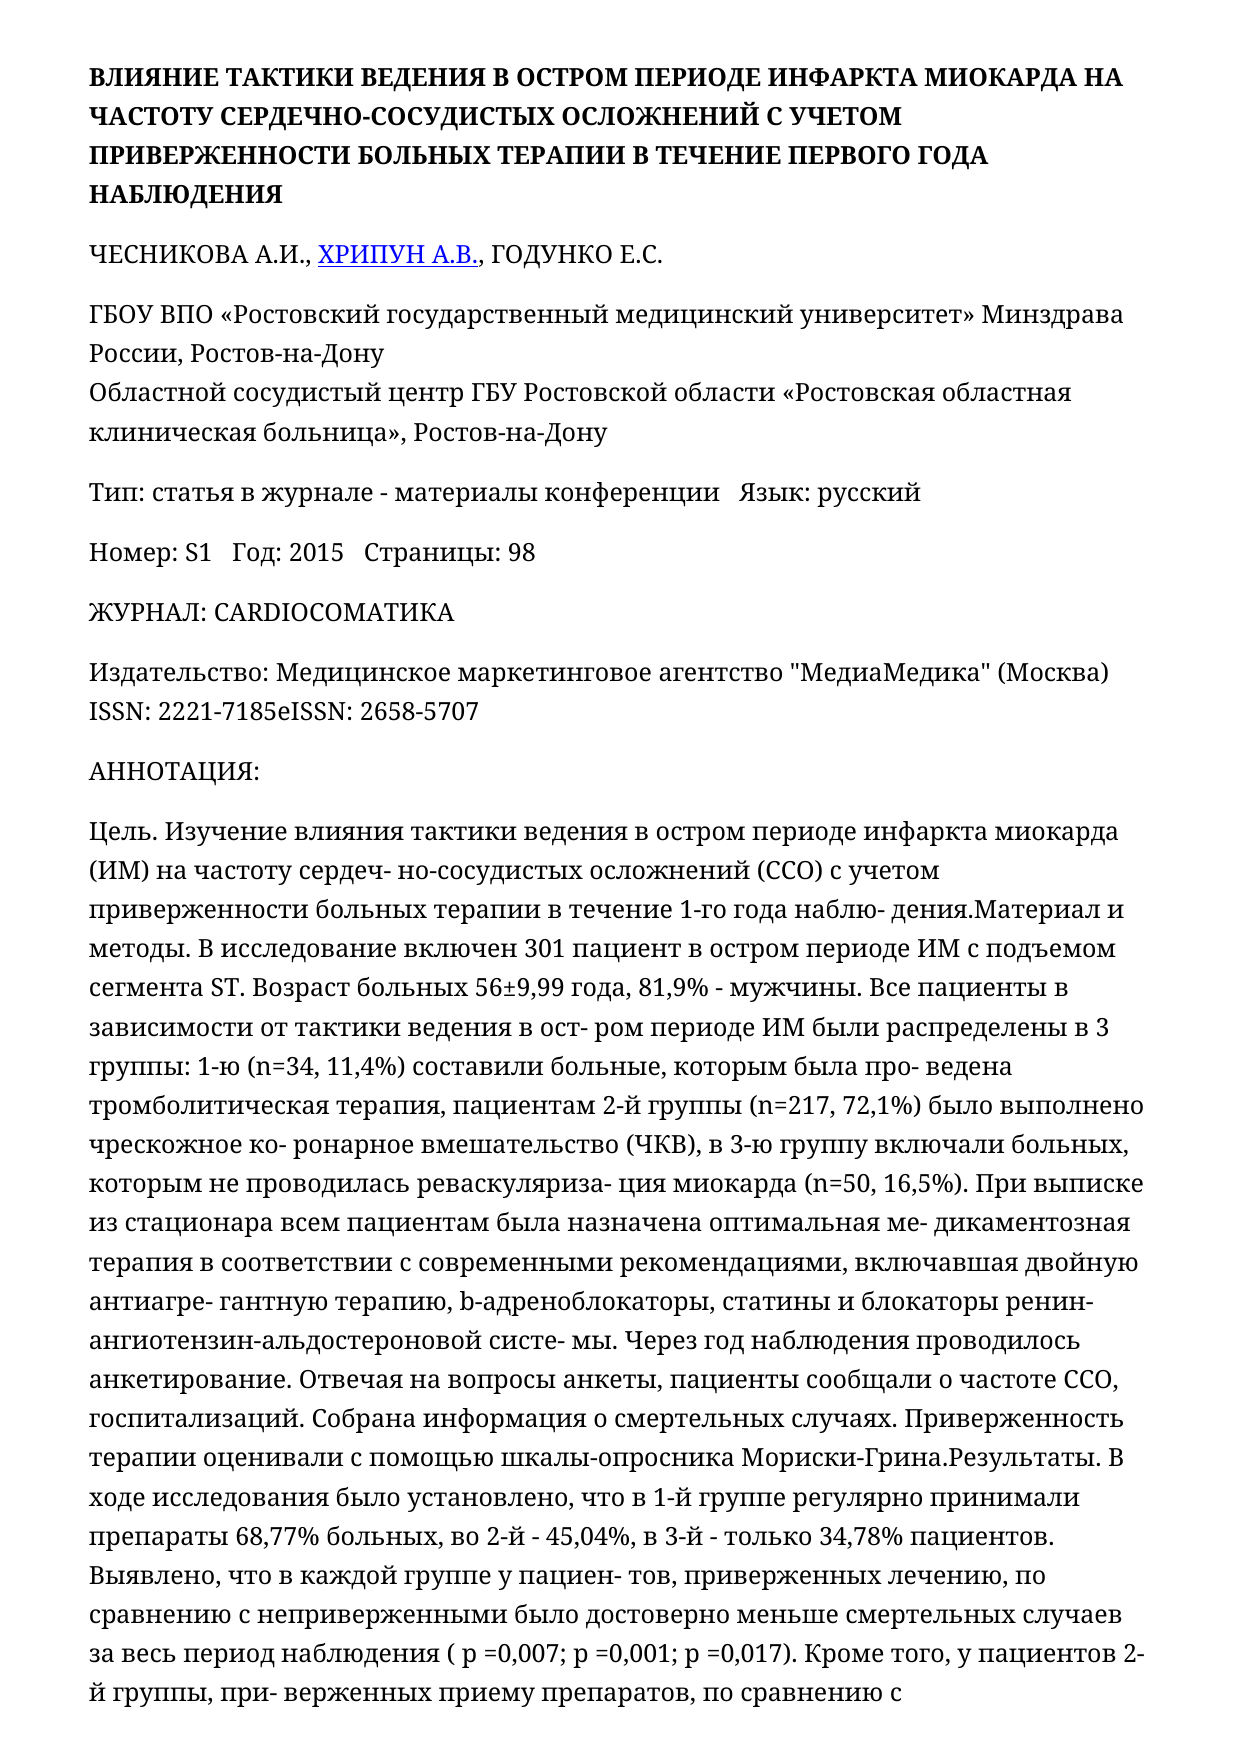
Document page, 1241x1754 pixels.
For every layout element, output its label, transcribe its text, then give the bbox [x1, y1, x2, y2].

text Тип: статья в журнале - материалы конференции Язык: русский [89, 474, 1152, 508]
text ЧЕСНИКОВА А.И., ХРИПУН А.В., ГОДУНКО Е.С. [89, 237, 1152, 271]
text Издательство: Медицинское маркетинговое агентство "МедиаМедика" (Москва) ISSN: 2221-7185eISSN: 2658-5707 [89, 654, 1152, 727]
text Номер: S1 Год: 2015 Страницы: 98 [89, 534, 1152, 568]
text ВЛИЯНИЕ ТАКТИКИ ВЕДЕНИЯ В ОСТРОМ ПЕРИОДЕ ИНФАРКТА МИОКАРДА НА ЧАСТОТУ СЕРДЕЧНО-СОСУДИСТЫХ ОСЛОЖНЕНИЙ С УЧЕТОМ ПРИВЕРЖЕННОСТИ БОЛЬНЫХ ТЕРАПИИ В ТЕЧЕНИЕ ПЕРВОГО ГОДА НАБЛЮДЕНИЯ [89, 59, 1152, 211]
text АННОТАЦИЯ: [89, 753, 1152, 787]
text ГБОУ ВПО «Ростовский государственный медицинский университет» Минздрава России, Ростов-на-Дону Областной сосудистый центр ГБУ Ростовской области «Ростовская областная клиническая больница», Ростов-на-Дону [89, 297, 1152, 448]
text ЖУРНАЛ: CARDIOСОМАТИКА [89, 594, 1152, 628]
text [89, 813, 1152, 1709]
